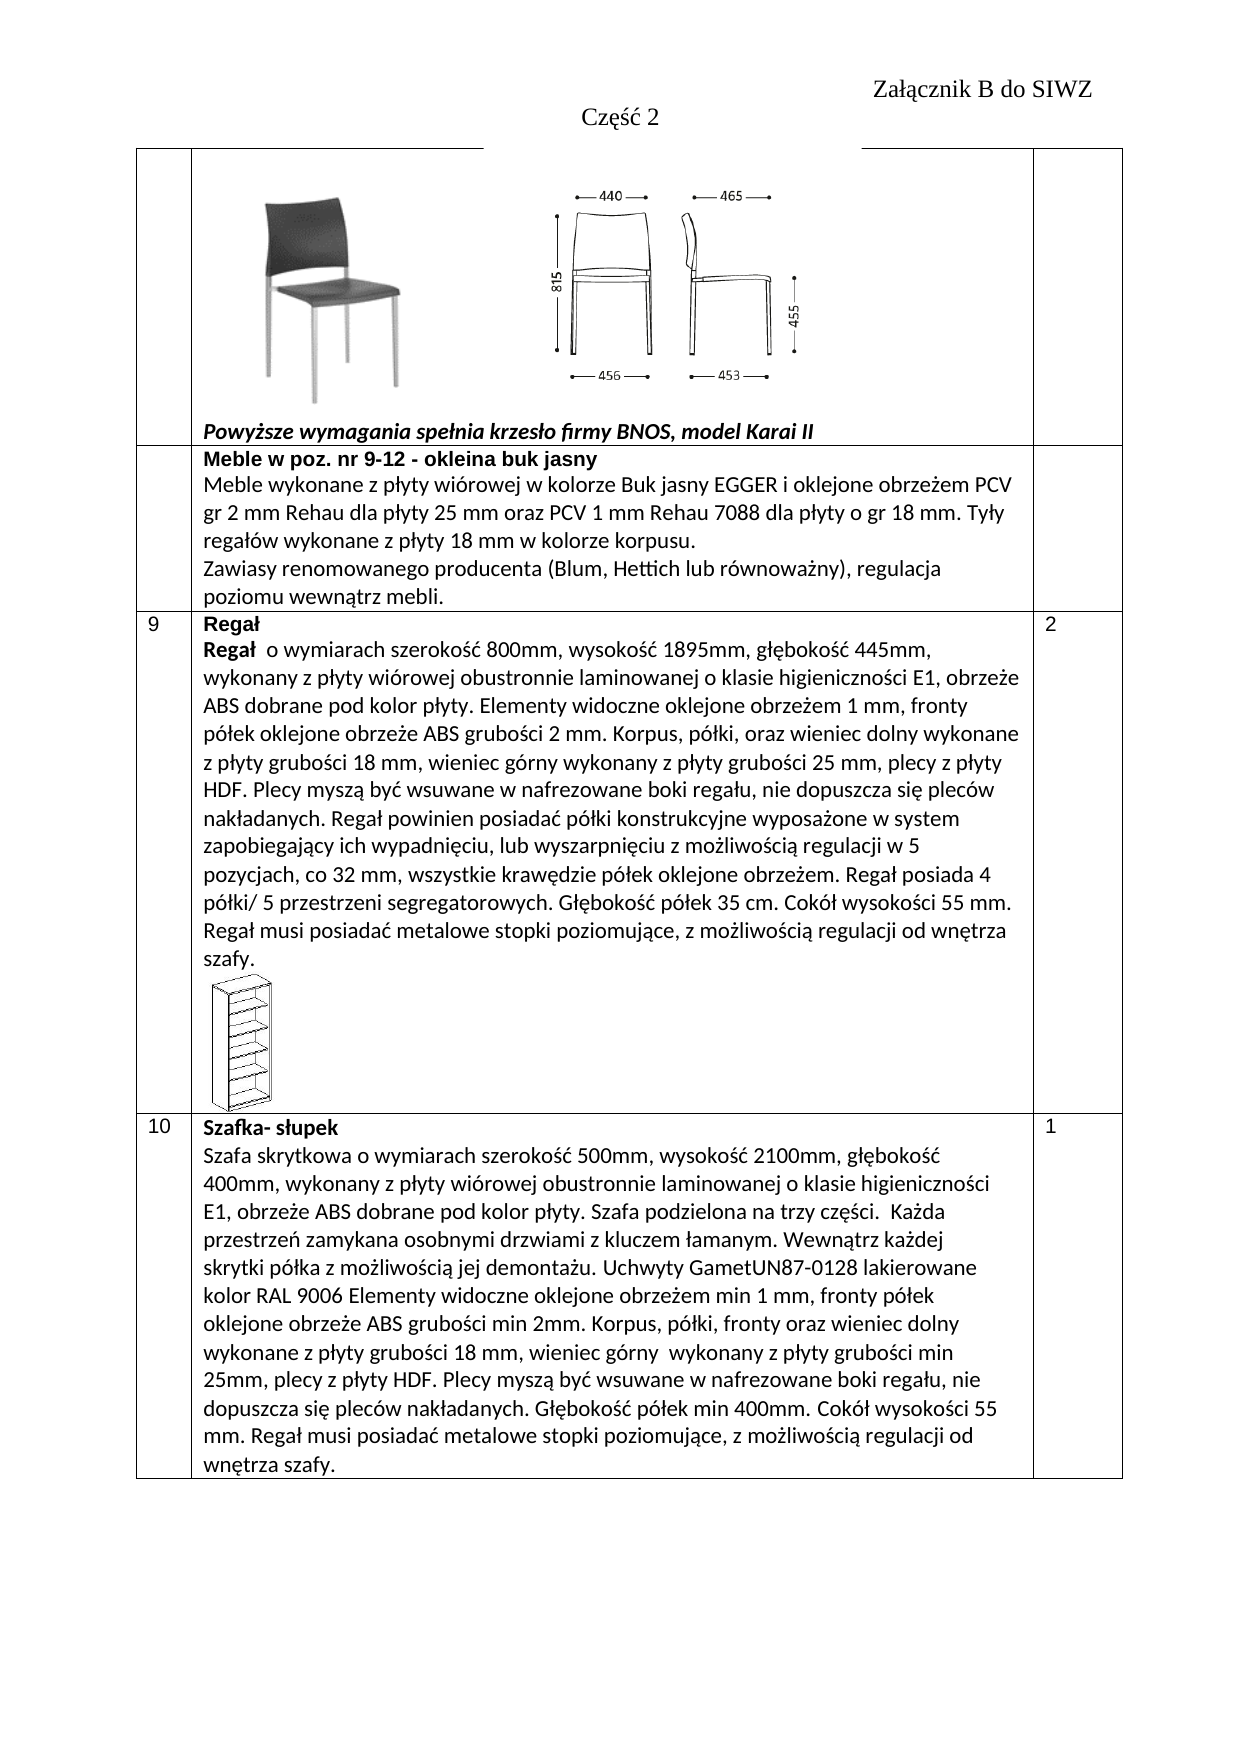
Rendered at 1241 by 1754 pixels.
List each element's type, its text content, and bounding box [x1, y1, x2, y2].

table_cell Regał Regał o wymiarach szerokość 800mm, wysokość 1895mm, głębokość 445mm, wykonany z płyty wiórowej obustronnie laminowanej o klasie higieniczności E1, obrzeże ABS dobrane pod kolor płyty. Elementy widoczne oklejone obrzeżem 1 mm, fronty półek oklejone obrzeże ABS grubości 2 mm. Korpus, półki, oraz wieniec dolny wykonane z płyty grubości 18 mm, wieniec górny wykonany z płyty grubości 25 mm, plecy z płyty HDF. Plecy myszą być wsuwane w nafrezowane boki regału, nie dopuszcza się pleców nakładanych. Regał powinien posiadać półki konstrukcyjne wyposażone w system zapobiegający ich wypadnięciu, lub wyszarpnięciu z możliwością regulacji w 5 pozycjach, co 32 mm, wszystkie krawędzie półek oklejone obrzeżem. Regał posiada 4 półki/ 5 przestrzeni segregatorowych. Głębokość półek 35 cm. Cokół wysokości 55 mm. Regał musi posiadać metalowe stopki poziomujące, z możliwością regulacji od wnętrza szafy. [192, 612, 1033, 1112]
table_cell [1034, 446, 1122, 611]
picture [483, 148, 862, 418]
picture [203, 161, 458, 418]
table_cell 1 [1034, 1114, 1122, 1478]
table_cell [137, 446, 191, 611]
table_cell 2 [1034, 612, 1122, 1112]
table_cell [192, 149, 1033, 445]
table_cell 8 [137, 149, 191, 445]
table_cell 9 [137, 612, 191, 1112]
table_cell 10 [137, 1114, 191, 1478]
table_cell 6 [1034, 149, 1122, 445]
picture [203, 971, 282, 1113]
table_cell Meble w poz. nr 9-12 - okleina buk jasny Meble wykonane z płyty wiórowej w kolorze Buk jasny EGGER i oklejone obrzeżem PCV gr 2 mm Rehau dla płyty 25 mm oraz PCV 1 mm Rehau 7088 dla płyty o gr 18 mm. Tyły regałów wykonane z płyty 18 mm w kolorze korpusu. Zawiasy renomowanego producenta (Blum, Hettich lub równoważny), regulacja poziomu wewnątrz mebli. [192, 446, 1033, 611]
